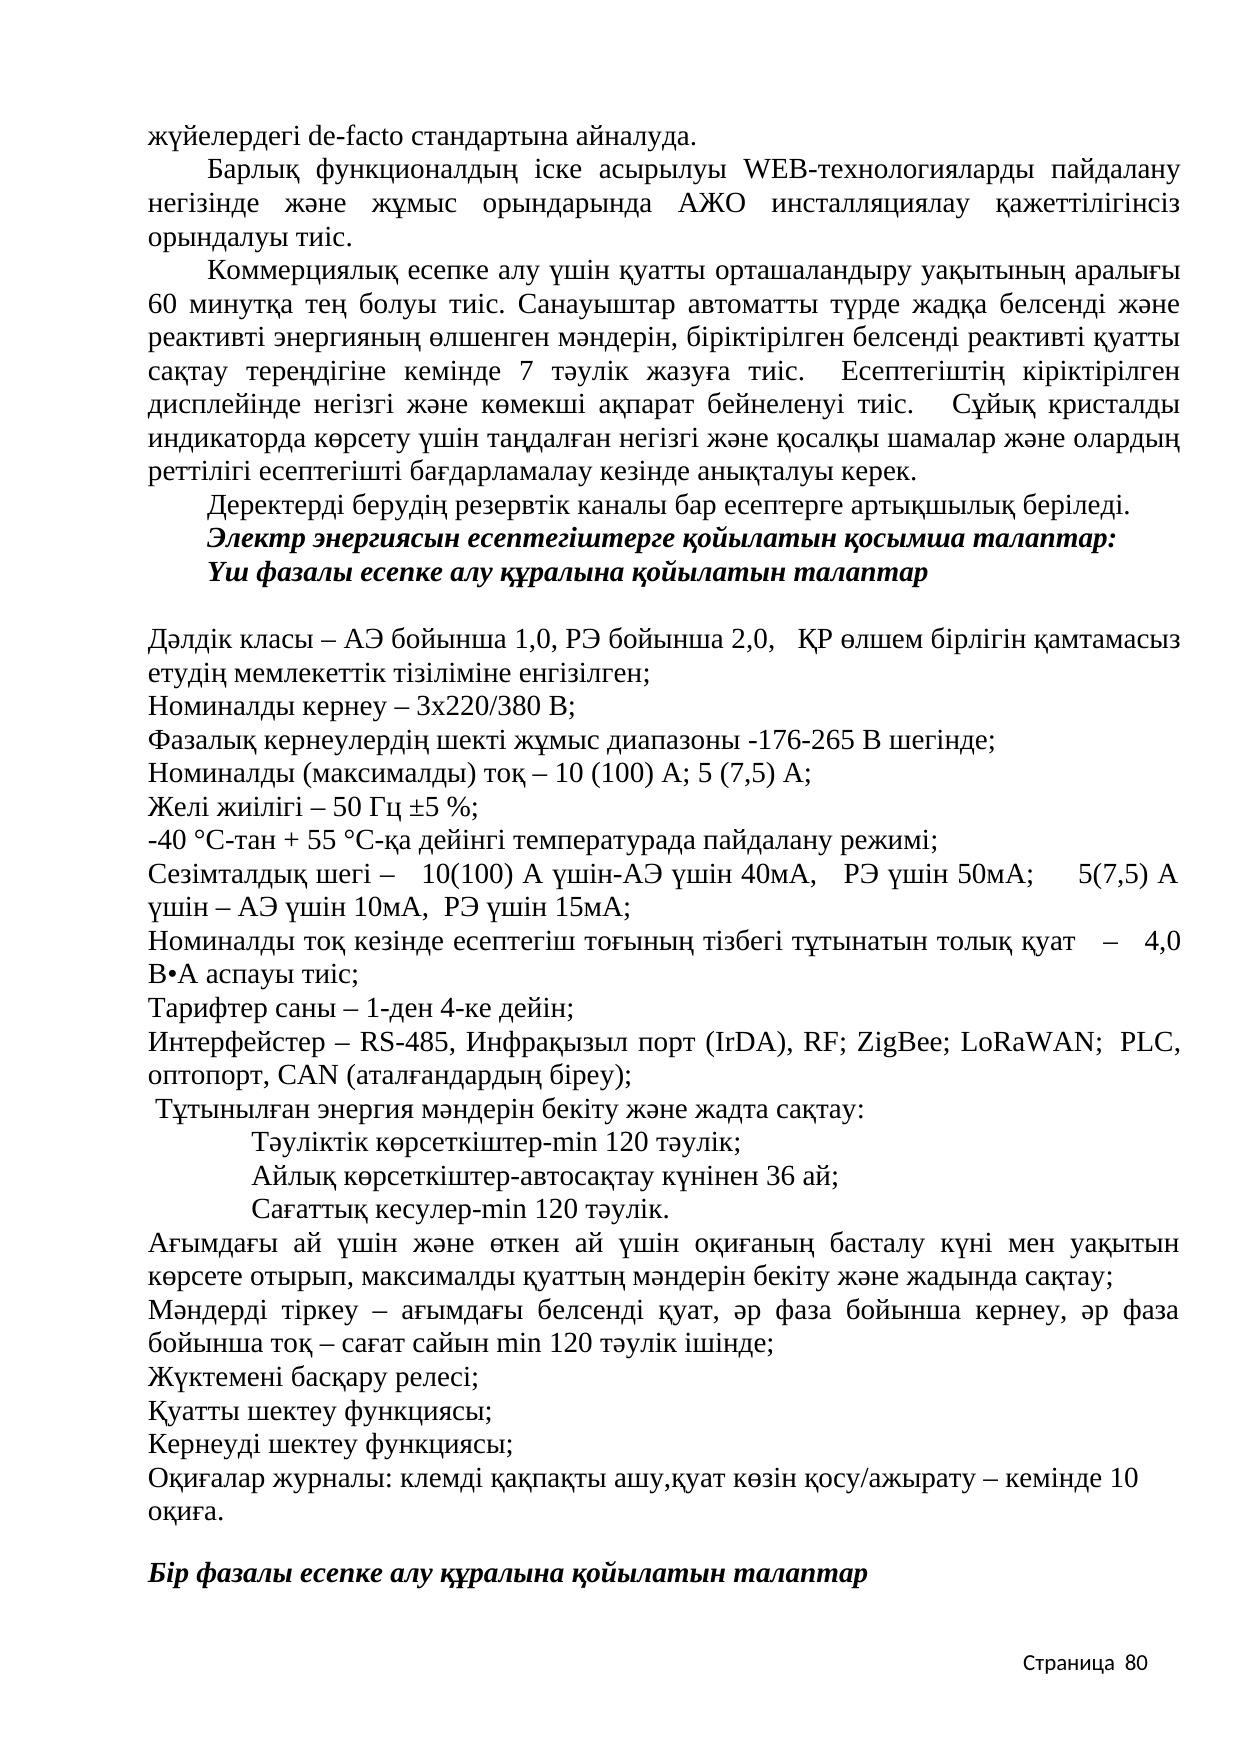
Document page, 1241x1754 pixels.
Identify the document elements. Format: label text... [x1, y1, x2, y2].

text Бір фазалы есепке алу құралына қойылатын талаптар [148, 1555, 1181, 1588]
text Барлық функционалдың іске асырылуы WEB-технологияларды пайдалану негізінде және жұмыс орындарында АЖО инсталляциялау қажеттілігінсіз орындалуы тиіс. [148, 152, 1181, 252]
list Тәуліктік көрсеткіштер-min 120 тәулік; [148, 1124, 1181, 1158]
text Фазалық кернеулердің шекті жұмыс диапазоны -176-265 В шегінде; [148, 722, 1181, 755]
text Қуатты шектеу функциясы; [148, 1393, 1181, 1426]
text -40 °С-тан + 55 °С-қа дейінгі температурада пайдалану режимі; [148, 822, 1181, 856]
text Коммерциялық есепке алу үшін қуатты орташаландыру уақытының аралығы 60 минутқа тең болуы тиіс. Санауыштар автоматты түрде жадқа белсенді және реактивті энергияның өлшенген мәндерін, біріктірілген белсенді реактивті қуатты сақтау тереңдігіне кемінде 7 тәулік жазуға тиіс. Есептегіштің кіріктірілген дисплейінде негізгі және көмекші ақпарат бейнеленуі тиіс. Сұйық кристалды индикаторда көрсету үшін таңдалған негізгі және қосалқы шамалар және олардың реттілігі есептегішті бағдарламалау кезінде анықталуы керек. [148, 252, 1181, 487]
list Сағаттық кесулер-min 120 тәулік. [148, 1191, 1181, 1225]
text Тарифтер саны – 1-ден 4-ке дейін; [148, 990, 1181, 1024]
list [148, 118, 1181, 152]
text Желі жиілігі – 50 Гц ±5 %; [148, 789, 1181, 822]
list Айлық көрсеткіштер-автосақтау күнінен 36 ай; [148, 1158, 1181, 1191]
text Номиналды тоқ кезінде есептегіш тоғының тізбегі тұтынатын толық қуат – 4,0 В•А аспауы тиіс; [148, 923, 1181, 990]
text Номиналды (максималды) тоқ – 10 (100) А; 5 (7,5) А; [148, 755, 1181, 789]
text Тұтынылған энергия мәндерін бекіту және жадта сақтау: [148, 1091, 1181, 1124]
text Ағымдағы ай үшін және өткен ай үшін оқиғаның басталу күні мен уақытын көрсете отырып, максималды қуаттың мәндерін бекіту және жадында сақтау; [148, 1225, 1181, 1292]
text Интерфейстер – RS-485, Инфрақызыл порт (IrDA), RF; ZigBee; LoRaWAN; PLC, оптопорт, CAN (аталғандардың біреу); [148, 1024, 1181, 1091]
text Үш фазалы есепке алу құралына қойылатын талаптар [148, 554, 1181, 588]
text Жүктемені басқару релесі; [148, 1359, 1181, 1393]
text Дәлдік класы – АЭ бойынша 1,0, РЭ бойынша 2,0, ҚР өлшем бірлігін қамтамасыз етудің мемлекеттік тізіліміне енгізілген; [148, 621, 1181, 688]
text Мәндерді тіркеу – ағымдағы белсенді қуат, әр фаза бойынша кернеу, әр фаза бойынша тоқ – сағат сайын min 120 тәулік ішінде; [148, 1292, 1181, 1359]
text Электр энергиясын есептегіштерге қойылатын қосымша талаптар: [148, 521, 1181, 554]
text Деректерді берудің резервтік каналы бар есептерге артықшылық беріледі. [148, 487, 1181, 521]
text Кернеуді шектеу функциясы; [148, 1426, 1181, 1460]
text Оқиғалар журналы: клемді қақпақты ашу,қуат көзін қосу/ажырату – кемінде 10 оқиға. [148, 1460, 1181, 1527]
text Сезімталдық шегі – 10(100) А үшін-АЭ үшін 40мА, РЭ үшін 50мА; 5(7,5) А үшін – АЭ үшін 10мА, РЭ үшін 15мА; [148, 856, 1181, 923]
text Номиналды кернеу – 3х220/380 В; [148, 688, 1181, 722]
